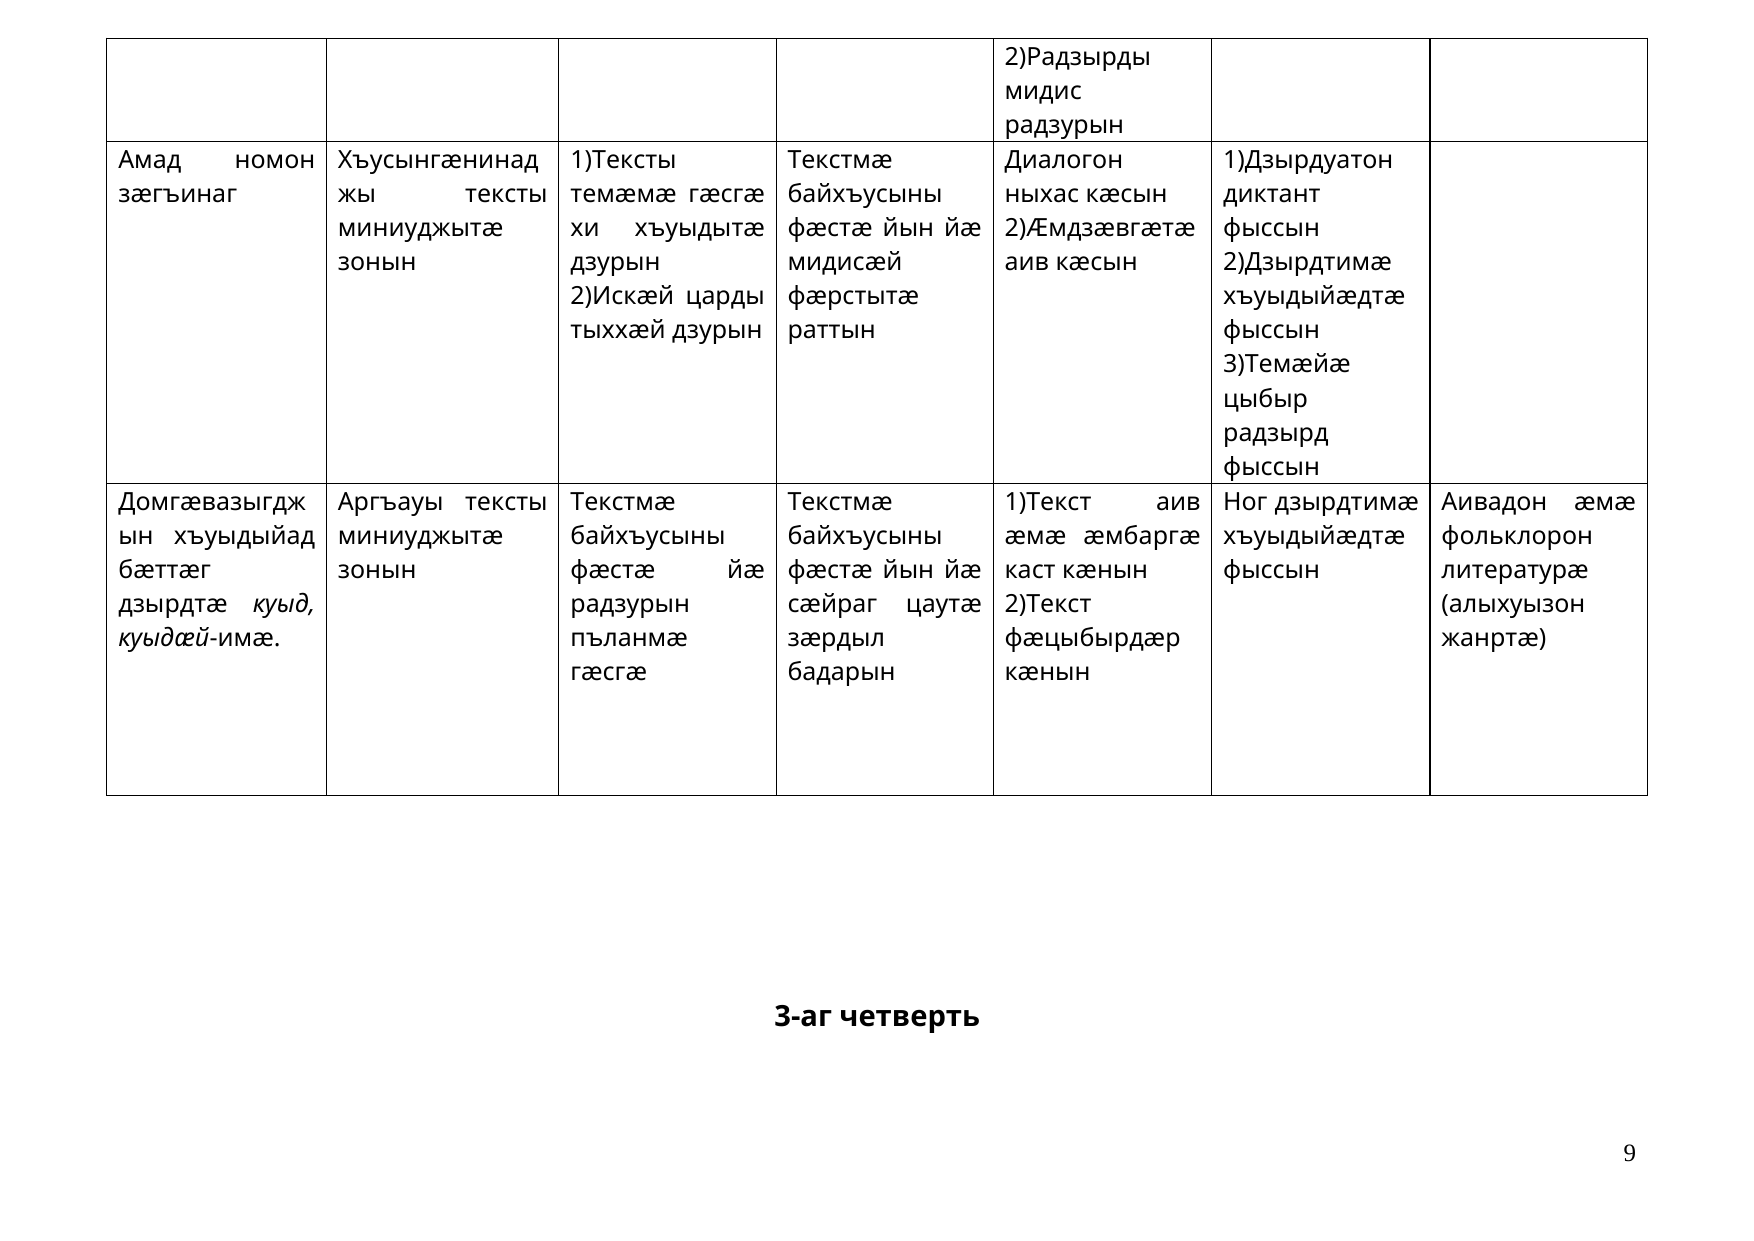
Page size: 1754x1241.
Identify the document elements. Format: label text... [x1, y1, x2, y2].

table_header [994, 39, 1211, 141]
table_cell Текстмæ байхъусыны фæстæ йын йæ сæйраг цаутæ зæрдыл бадарын [777, 484, 993, 795]
table_cell 1)Дзырдуатон диктант фыссын 2)Дзырдтимæ хъуыдыйæдтæ фыссын 3)Темæйæ цыбыр радзырд фыссын [1212, 142, 1429, 482]
table_header [1431, 39, 1647, 141]
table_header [559, 39, 776, 141]
table_cell [1431, 142, 1647, 482]
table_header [327, 39, 558, 141]
table_cell Диалогон ныхас кæсын 2)Æмдзæвгæтæ аив кæсын [994, 142, 1211, 482]
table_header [777, 39, 993, 141]
table_cell Аргъауы тексты миниуджытæ зонын [327, 484, 558, 795]
table_cell 1)Текст аив æмæ æмбаргæ каст кæнын 2)Текст фæцыбырдæр кæнын [994, 484, 1211, 795]
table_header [1212, 39, 1429, 141]
table_cell 1)Тексты темæмæ гæсгæ хи хъуыдытæ дзурын 2)Искæй царды тыххæй дзурын [559, 142, 776, 482]
table_cell Текстмæ байхъусыны фæстæ йæ радзурын пъланмæ гæсгæ [559, 484, 776, 795]
table_cell Аивадон æмæ фольклорон литературæ (алыхуызон жанртæ) [1431, 484, 1647, 795]
table_cell Амад номон зæгъинаг [107, 142, 326, 482]
text 3-аг четверть [118, 995, 1636, 1034]
table_cell Ног дзырдтимæ хъуыдыйæдтæ фыссын [1212, 484, 1429, 795]
table_cell Хъусынгæнинаджы тексты миниуджытæ зонын [327, 142, 558, 482]
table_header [107, 39, 326, 141]
table_cell Домгæвазыгджын хъуыдыйад бæттæг дзырдтæ куыд, куыдæй-имæ. [107, 484, 326, 795]
table_cell Текстмæ байхъусыны фæстæ йын йæ мидисæй фæрстытæ раттын [777, 142, 993, 482]
